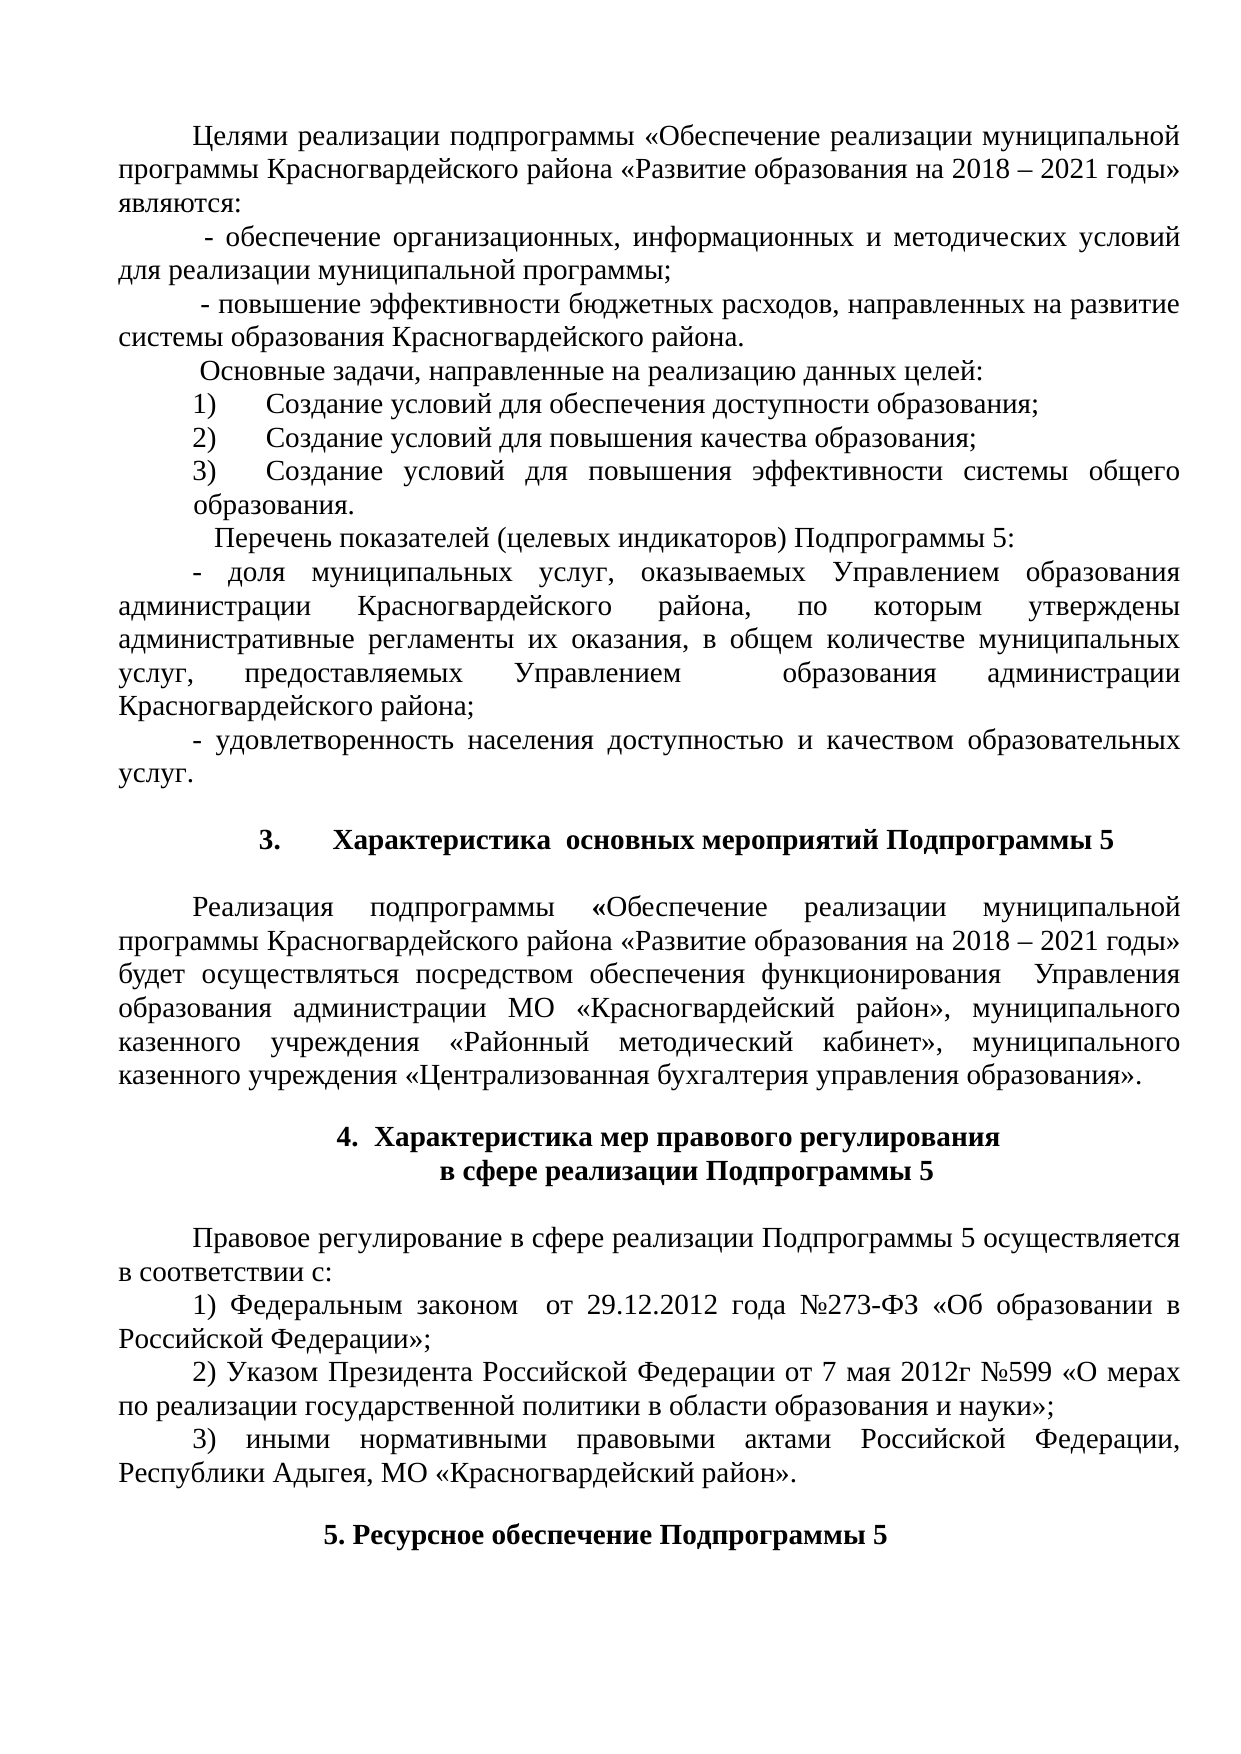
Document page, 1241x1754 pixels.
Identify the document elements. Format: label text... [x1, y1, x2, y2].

text - удовлетворенность населения доступностью и качеством образовательных услуг. [118, 722, 1181, 789]
text - обеспечение организационных, информационных и методических условий для реализации муниципальной программы; [118, 219, 1181, 286]
text Перечень показателей (целевых индикаторов) Подпрограммы 5: [118, 521, 1181, 554]
text Целями реализации подпрограммы «Обеспечение реализации муниципальной программы Красногвардейского района «Развитие образования на 2018 – 2021 годы» являются: [118, 118, 1181, 219]
text 1) Федеральным законом от 29.12.2012 года №273-ФЗ «Об образовании в Российской Федерации»; [118, 1287, 1181, 1354]
text Правовое регулирование в сфере реализации Подпрограммы 5 осуществляется в соответствии с: [118, 1220, 1181, 1287]
list Создание условий для повышения эффективности системы общего образования. [192, 453, 1181, 521]
text 2) Указом Президента Российской Федерации от 7 мая 2012г №599 «О мерах по реализации государственной политики в области образования и науки»; [118, 1354, 1181, 1421]
list Создание условий для повышения качества образования; [192, 420, 1181, 453]
list Характеристика основных мероприятий Подпрограммы 5 [118, 822, 1181, 856]
text Реализация подпрограммы «Обеспечение реализации муниципальной программы Красногвардейского района «Развитие образования на 2018 – 2021 годы» будет осуществляться посредством обеспечения функционирования Управления образования администрации МО «Красногвардейский район», муниципального казенного учреждения «Районный методический кабинет», муниципального казенного учреждения «Централизованная бухгалтерия управления образования». [118, 889, 1181, 1091]
text в сфере реализации Подпрограммы 5 [118, 1153, 1181, 1187]
text Основные задачи, направленные на реализацию данных целей: [118, 353, 1181, 386]
text 3) иными нормативными правовыми актами Российской Федерации, Республики Адыгея, МО «Красногвардейский район». [118, 1421, 1181, 1488]
text - доля муниципальных услуг, оказываемых Управлением образования администрации Красногвардейского района, по которым утверждены административные регламенты их оказания, в общем количестве муниципальных услуг, предоставляемых Управлением образования администрации Красногвардейского района; [118, 554, 1181, 722]
list Создание условий для обеспечения доступности образования; [192, 386, 1181, 420]
text - повышение эффективности бюджетных расходов, направленных на развитие системы образования Красногвардейского района. [118, 286, 1181, 353]
list 5. Ресурсное обеспечение Подпрограммы 5 [323, 1517, 1181, 1551]
list Характеристика мер правового регулирования [156, 1119, 1181, 1153]
